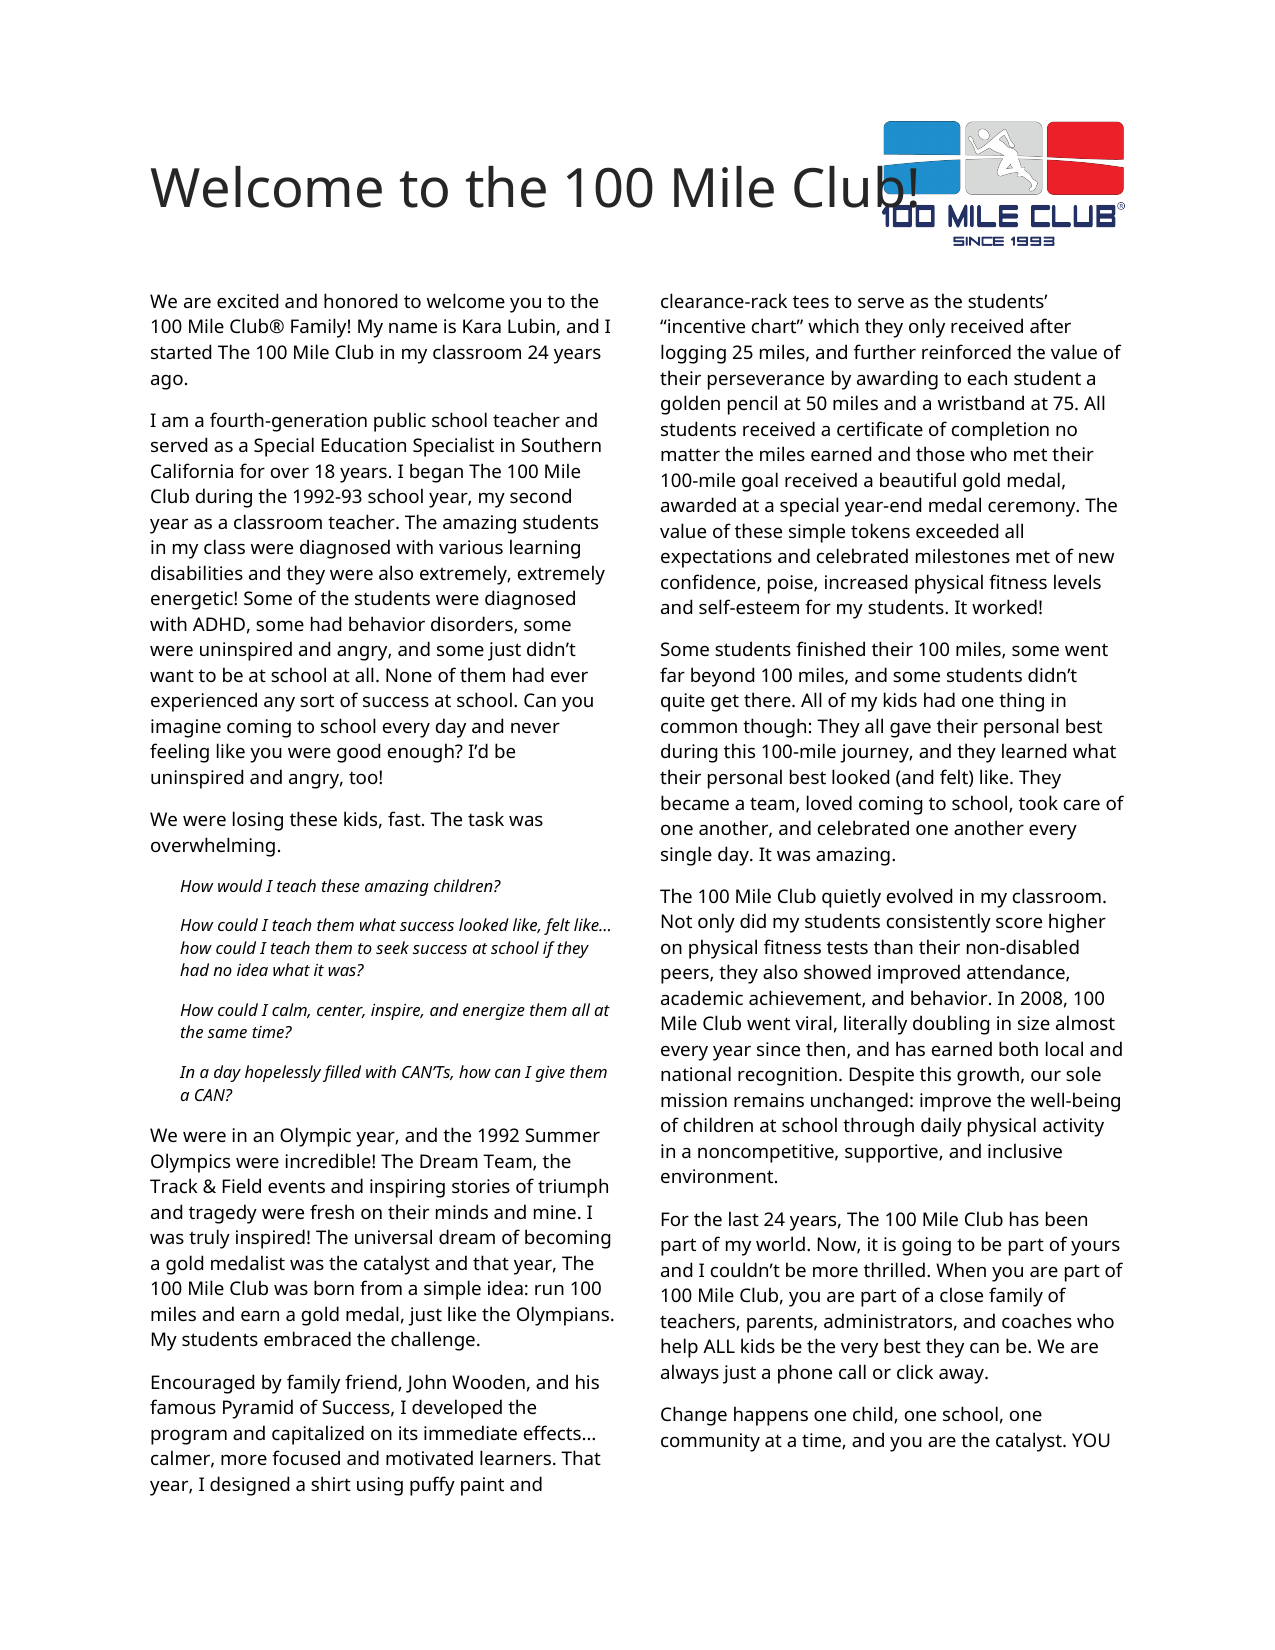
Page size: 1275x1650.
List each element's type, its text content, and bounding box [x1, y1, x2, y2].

text We are excited and honored to welcome you to the 100 Mile Club® Family! My name is Kara Lubin, and I started The 100 Mile Club in my classroom 24 years ago. [150, 288, 615, 390]
text We were losing these kids, fast. The task was overwhelming. [150, 807, 615, 858]
picture [882, 121, 1126, 246]
text We were in an Olympic year, and the 1992 Summer Olympics were incredible! The Dream Team, the Track & Field events and inspiring stories of triumph and tragedy were fresh on their minds and mine. I was truly inspired! The universal dream of becoming a gold medalist was the catalyst and that year, The 100 Mile Club was born from a simple idea: run 100 miles and earn a gold medal, just like the Olympians. My students embraced the challenge. [150, 1123, 615, 1352]
text For the last 24 years, The 100 Mile Club has been part of my world. Now, it is going to be part of yours and I couldn’t be more thrilled. When you are part of 100 Mile Club, you are part of a close family of teachers, parents, administrators, and coaches who help ALL kids be the very best they can be. We are always just a phone call or click away. [660, 1206, 1125, 1385]
text I am a fourth-generation public school teacher and served as a Special Education Specialist in Southern California for over 18 years. I began The 100 Mile Club during the 1992-93 school year, my second year as a classroom teacher. The amazing students in my class were diagnosed with various learning disabilities and they were also extremely, extremely energetic! Some of the students were diagnosed with ADHD, some had behavior disorders, some were uninspired and angry, and some just didn’t want to be at school at all. None of them had ever experienced any sort of success at school. Can you imagine coming to school every day and never feeling like you were good enough? I’d be uninspired and angry, too! [150, 407, 615, 790]
text How would I teach these amazing children? [180, 874, 615, 897]
text Some students finished their 100 miles, some went far beyond 100 miles, and some students didn’t quite get there. All of my kids had one thing in common though: They all gave their personal best during this 100-mile journey, and they learned what their personal best looked (and felt) like. They became a team, loved coming to school, took care of one another, and celebrated one another every single day. It was amazing. [660, 637, 1125, 866]
text How could I teach them what success looked like, felt like…how could I teach them to seek success at school if they had no idea what it was? [180, 914, 615, 982]
text Encouraged by family friend, John Wooden, and his famous Pyramid of Success, I developed the program and capitalized on its immediate effects… calmer, more focused and motivated learners. That year, I designed a shirt using puffy paint and clearance-rack tees to serve as the students’ “incentive chart” which they only received after logging 25 miles, and further reinforced the value of their perseverance by awarding to each student a golden pencil at 50 miles and a wristband at 75. All students received a certificate of completion no matter the miles earned and those who met their 100-mile goal received a beautiful gold medal, awarded at a special year-end medal ceremony. The value of these simple tokens exceeded all expectations and celebrated milestones met of new confidence, poise, increased physical fitness levels and self-esteem for my students. It worked! [660, 288, 1125, 620]
text In a day hopelessly filled with CAN’Ts, how can I give them a CAN? [180, 1061, 615, 1106]
text Encouraged by family friend, John Wooden, and his famous Pyramid of Success, I developed the program and capitalized on its immediate effects… calmer, more focused and motivated learners. That year, I designed a shirt using puffy paint and clearance-rack tees to serve as the students’ “incentive chart” which they only received after logging 25 miles, and further reinforced the value of their perseverance by awarding to each student a golden pencil at 50 miles and a wristband at 75. All students received a certificate of completion no matter the miles earned and those who met their 100-mile goal received a beautiful gold medal, awarded at a special year-end medal ceremony. The value of these simple tokens exceeded all expectations and celebrated milestones met of new confidence, poise, increased physical fitness levels and self-esteem for my students. It worked! [150, 1369, 615, 1497]
text Welcome to the 100 Mile Club! [150, 150, 1125, 224]
text How could I calm, center, inspire, and energize them all at the same time? [180, 998, 615, 1044]
text The 100 Mile Club quietly evolved in my classroom. Not only did my students consistently score higher on physical fitness tests than their non-disabled peers, they also showed improved attendance, academic achievement, and behavior. In 2008, 100 Mile Club went viral, literally doubling in size almost every year since then, and has earned both local and national recognition. Despite this growth, our sole mission remains unchanged: improve the well-being of children at school through daily physical activity in a noncompetitive, supportive, and inclusive environment. [660, 883, 1125, 1189]
